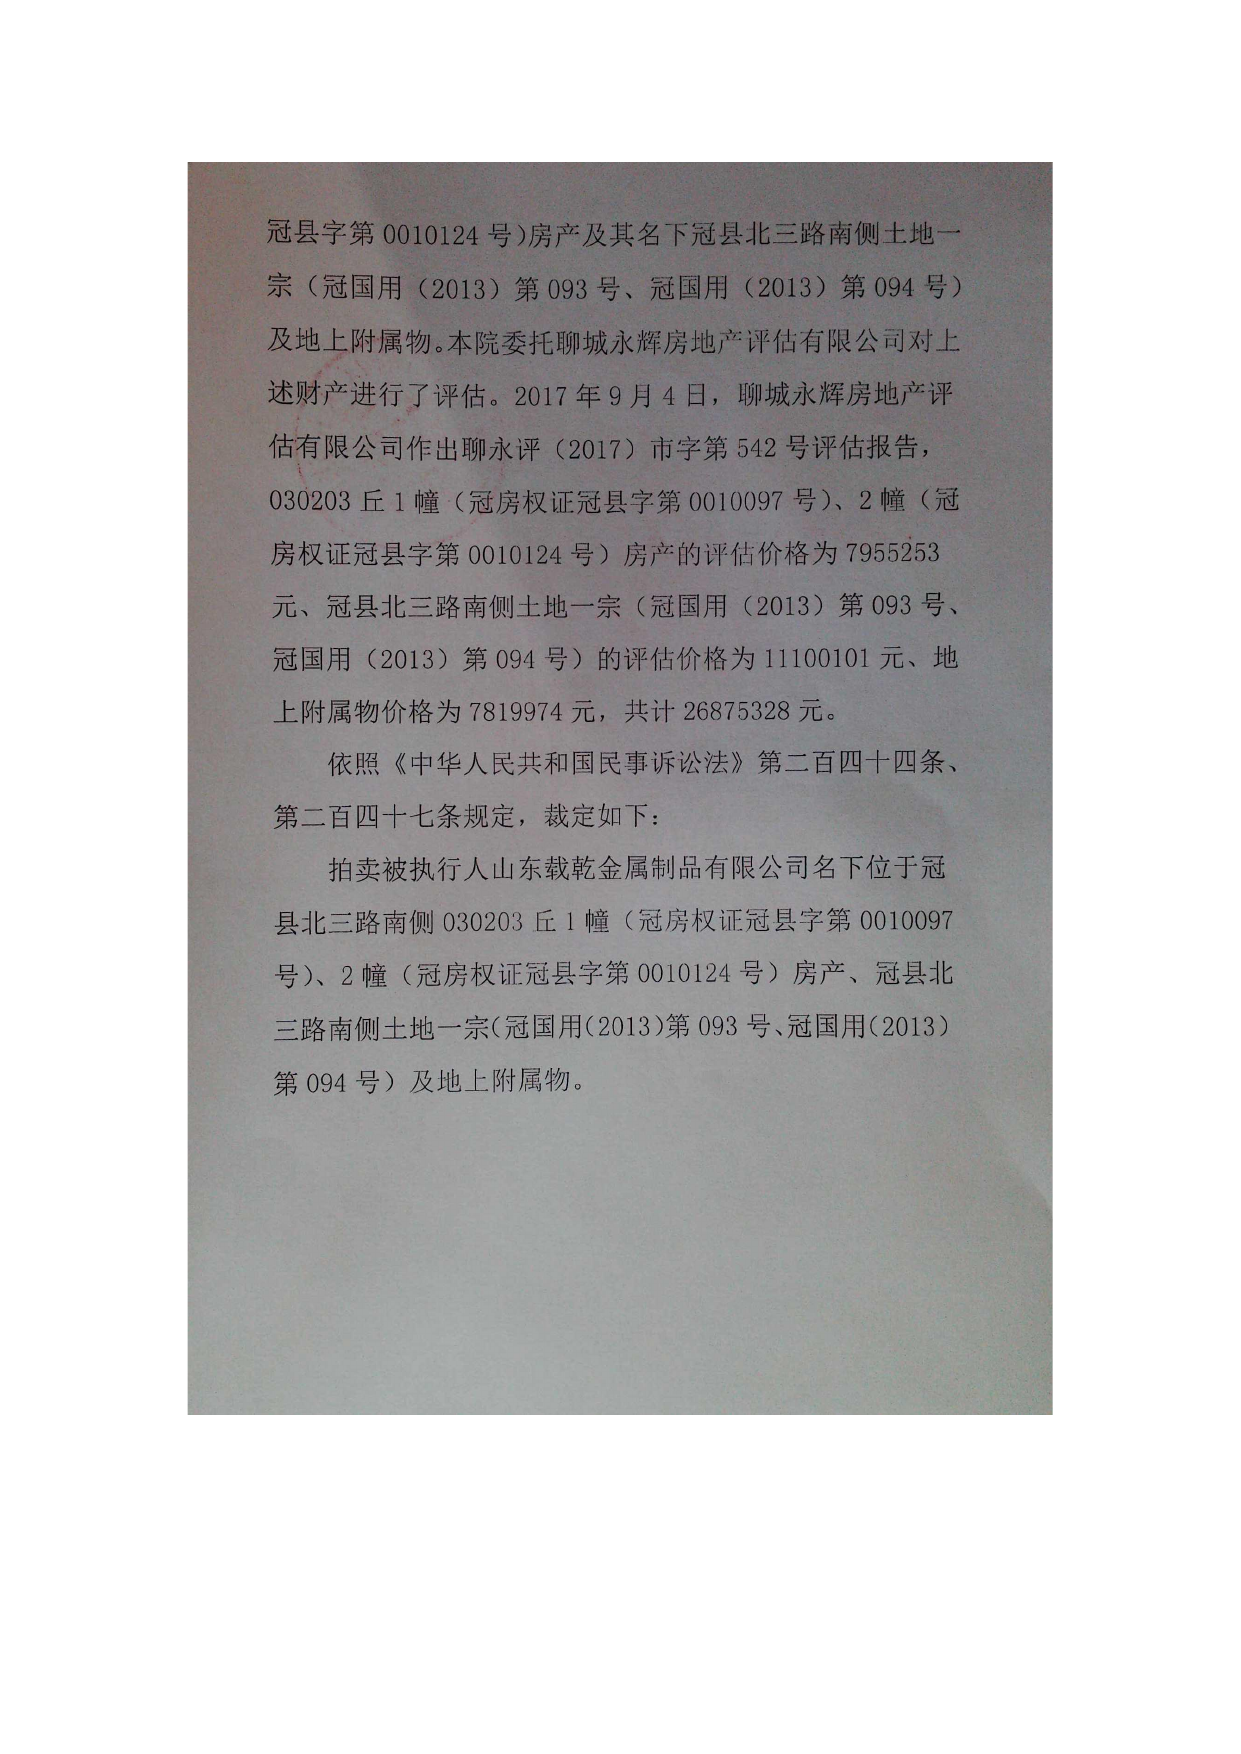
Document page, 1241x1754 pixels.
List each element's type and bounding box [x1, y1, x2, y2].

picture [187, 162, 1053, 1415]
